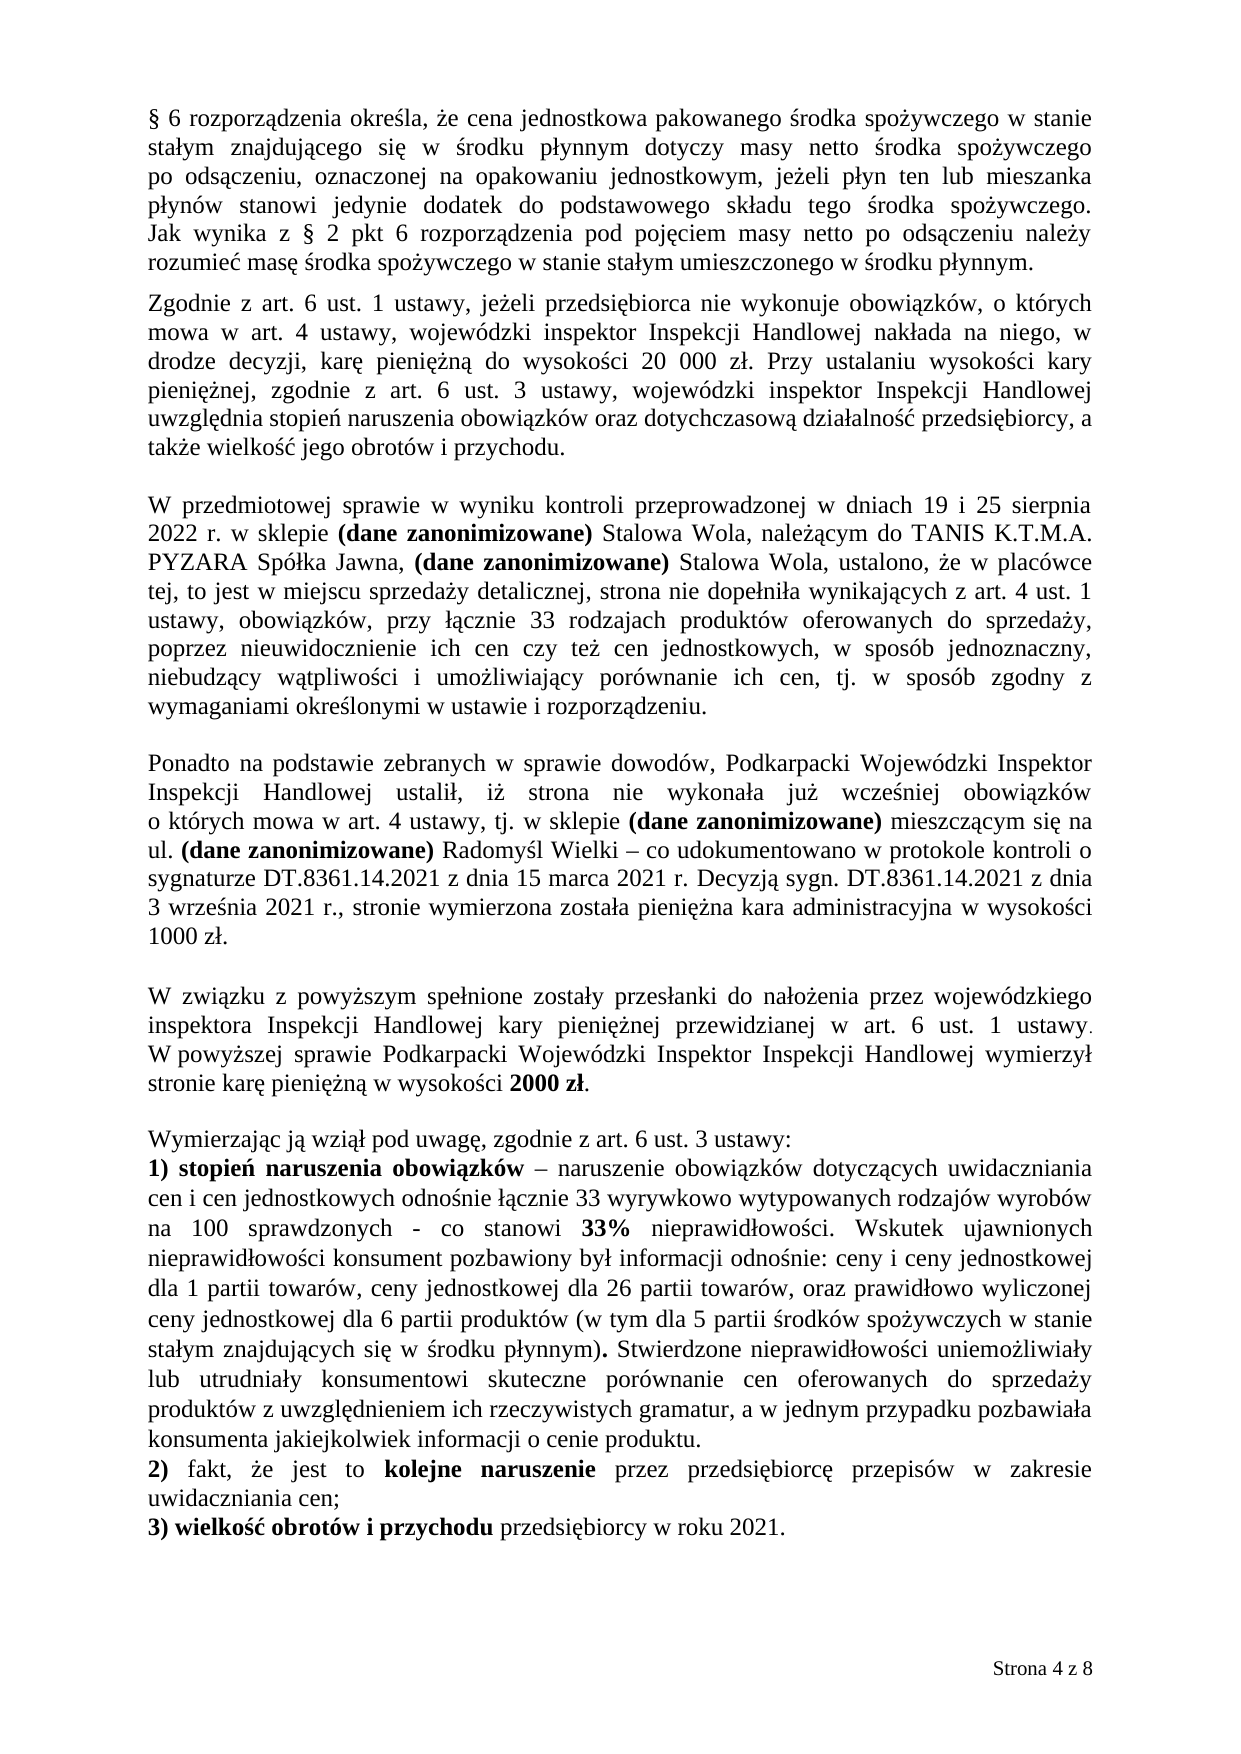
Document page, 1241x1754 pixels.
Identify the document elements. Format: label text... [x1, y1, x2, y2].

text W przedmiotowej sprawie w wyniku kontroli przeprowadzonej w dniach 19 i 25 sierpnia 2022 r. w sklepie (dane zanonimizowane) Stalowa Wola, należącym do TANIS K.T.M.A. PYZARA Spółka Jawna, (dane zanonimizowane) Stalowa Wola, ustalono, że w placówce tej, to jest w miejscu sprzedaży detalicznej, strona nie dopełniła wynikających z art. 4 ust. 1 ustawy, obowiązków, przy łącznie 33 rodzajach produktów oferowanych do sprzedaży, poprzez nieuwidocznienie ich cen czy też cen jednostkowych, w sposób jednoznaczny, niebudzący wątpliwości i umożliwiający porównanie ich cen, tj. w sposób zgodny z wymaganiami określonymi w ustawie i rozporządzeniu. [148, 490, 1093, 720]
text Wymierzając ją wziął pod uwagę, zgodnie z art. 6 ust. 3 ustawy: [148, 1124, 1093, 1153]
text 1) stopień naruszenia obowiązków – naruszenie obowiązków dotyczących uwidaczniania cen i cen jednostkowych odnośnie łącznie 33 wyrywkowo wytypowanych rodzajów wyrobów na 100 sprawdzonych - co stanowi 33% nieprawidłowości. Wskutek ujawnionych nieprawidłowości konsument pozbawiony był informacji odnośnie: ceny i ceny jednostkowej dla 1 partii towarów, ceny jednostkowej dla 26 partii towarów, oraz prawidłowo wyliczonej ceny jednostkowej dla 6 partii produktów (w tym dla 5 partii środków spożywczych w stanie stałym znajdujących się w środku płynnym). Stwierdzone nieprawidłowości uniemożliwiały lub utrudniały konsumentowi skuteczne porównanie cen oferowanych do sprzedaży produktów z uwzględnieniem ich rzeczywistych gramatur, a w jednym przypadku pozbawiała konsumenta jakiejkolwiek informacji o cenie produktu. [148, 1153, 1093, 1453]
text Zgodnie z art. 6 ust. 1 ustawy, jeżeli przedsiębiorca nie wykonuje obowiązków, o których mowa w art. 4 ustawy, wojewódzki inspektor Inspekcji Handlowej nakłada na niego, w drodze decyzji, karę pieniężną do wysokości 20 000 zł. Przy ustalaniu wysokości kary pieniężnej, zgodnie z art. 6 ust. 3 ustawy, wojewódzki inspektor Inspekcji Handlowej uwzględnia stopień naruszenia obowiązków oraz dotychczasową działalność przedsiębiorcy, a także wielkość jego obrotów i przychodu. [148, 288, 1093, 461]
text W związku z powyższym spełnione zostały przesłanki do nałożenia przez wojewódzkiego inspektora Inspekcji Handlowej kary pieniężnej przewidzianej w art. 6 ust. 1 ustawy. W powyższej sprawie Podkarpacki Wojewódzki Inspektor Inspekcji Handlowej wymierzył stronie karę pieniężną w wysokości 2000 zł. [148, 981, 1093, 1096]
text 2) fakt, że jest to kolejne naruszenie przez przedsiębiorcę przepisów w zakresie uwidaczniania cen; [148, 1454, 1093, 1512]
text Ponadto na podstawie zebranych w sprawie dowodów, Podkarpacki Wojewódzki Inspektor Inspekcji Handlowej ustalił, iż strona nie wykonała już wcześniej obowiązków o których mowa w art. 4 ustawy, tj. w sklepie (dane zanonimizowane) mieszczącym się na ul. (dane zanonimizowane) Radomyśl Wielki – co udokumentowano w protokole kontroli o sygnaturze DT.8361.14.2021 z dnia 15 marca 2021 r. Decyzją sygn. DT.8361.14.2021 z dnia 3 września 2021 r., stronie wymierzona została pieniężna kara administracyjna w wysokości 1000 zł. [148, 748, 1093, 950]
text § 6 rozporządzenia określa, że cena jednostkowa pakowanego środka spożywczego w stanie stałym znajdującego się w środku płynnym dotyczy masy netto środka spożywczego po odsączeniu, oznaczonej na opakowaniu jednostkowym, jeżeli płyn ten lub mieszanka płynów stanowi jedynie dodatek do podstawowego składu tego środka spożywczego. Jak wynika z § 2 pkt 6 rozporządzenia pod pojęciem masy netto po odsączeniu należy rozumieć masę środka spożywczego w stanie stałym umieszczonego w środku płynnym. [148, 103, 1093, 276]
text 3) wielkość obrotów i przychodu przedsiębiorcy w roku 2021. [148, 1512, 1093, 1540]
